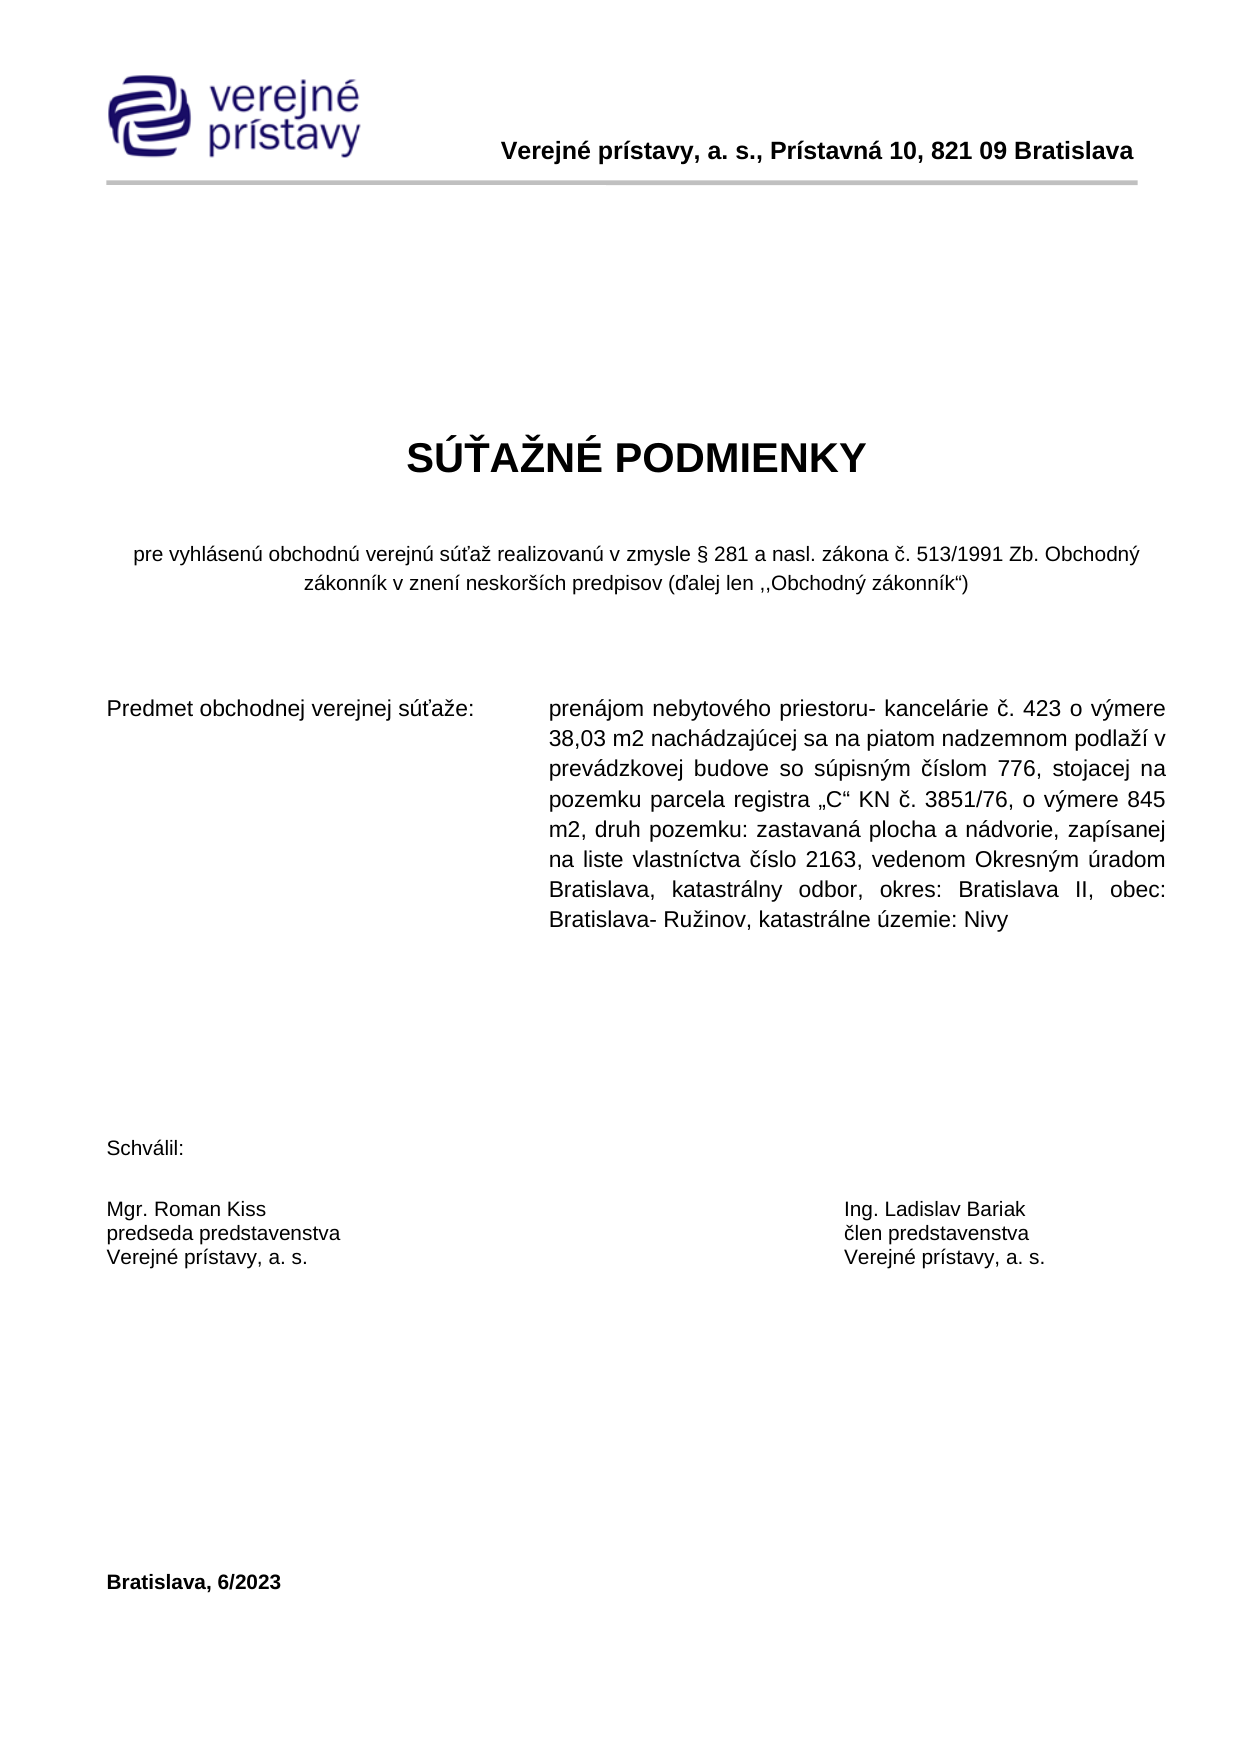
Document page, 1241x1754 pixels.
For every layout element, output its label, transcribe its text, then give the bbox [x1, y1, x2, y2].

text Predmet obchodnej verejnej súťaže: prenájom nebytového priestoru- kancelárie č. 423 o výmere 38,03 m2 nachádzajúcej sa na piatom nadzemnom podlaží v prevádzkovej budove so súpisným číslom 776, stojacej na pozemku parcela registra „C“ KN č. 3851/76, o výmere 845 m2, druh pozemku: zastavaná plocha a nádvorie, zapísanej na liste vlastníctva číslo 2163, vedenom Okresným úradom Bratislava, katastrálny odbor, okres: Bratislava II, obec: Bratislava- Ružinov, katastrálne územie: Nivy [106, 695, 1167, 933]
picture [106, 73, 363, 160]
text Mgr. Roman Kiss Ing. Ladislav Bariak [106, 1197, 1167, 1221]
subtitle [106, 1570, 1167, 1594]
text pre vyhlásenú obchodnú verejnú súťaž realizovanú v zmysle § 281 a nasl. zákona č. 513/1991 Zb. Obchodný zákonník v znení neskorších predpisov (ďalej len ,,Obchodný zákonník“) [106, 542, 1167, 595]
text SÚŤAŽNÉ PODMIENKY [106, 434, 1167, 482]
text predseda predstavenstva člen predstavenstva [106, 1221, 1167, 1244]
text Verejné prístavy, a. s. Verejné prístavy, a. s. [106, 1244, 1167, 1268]
text Schválil: [106, 1136, 1167, 1160]
